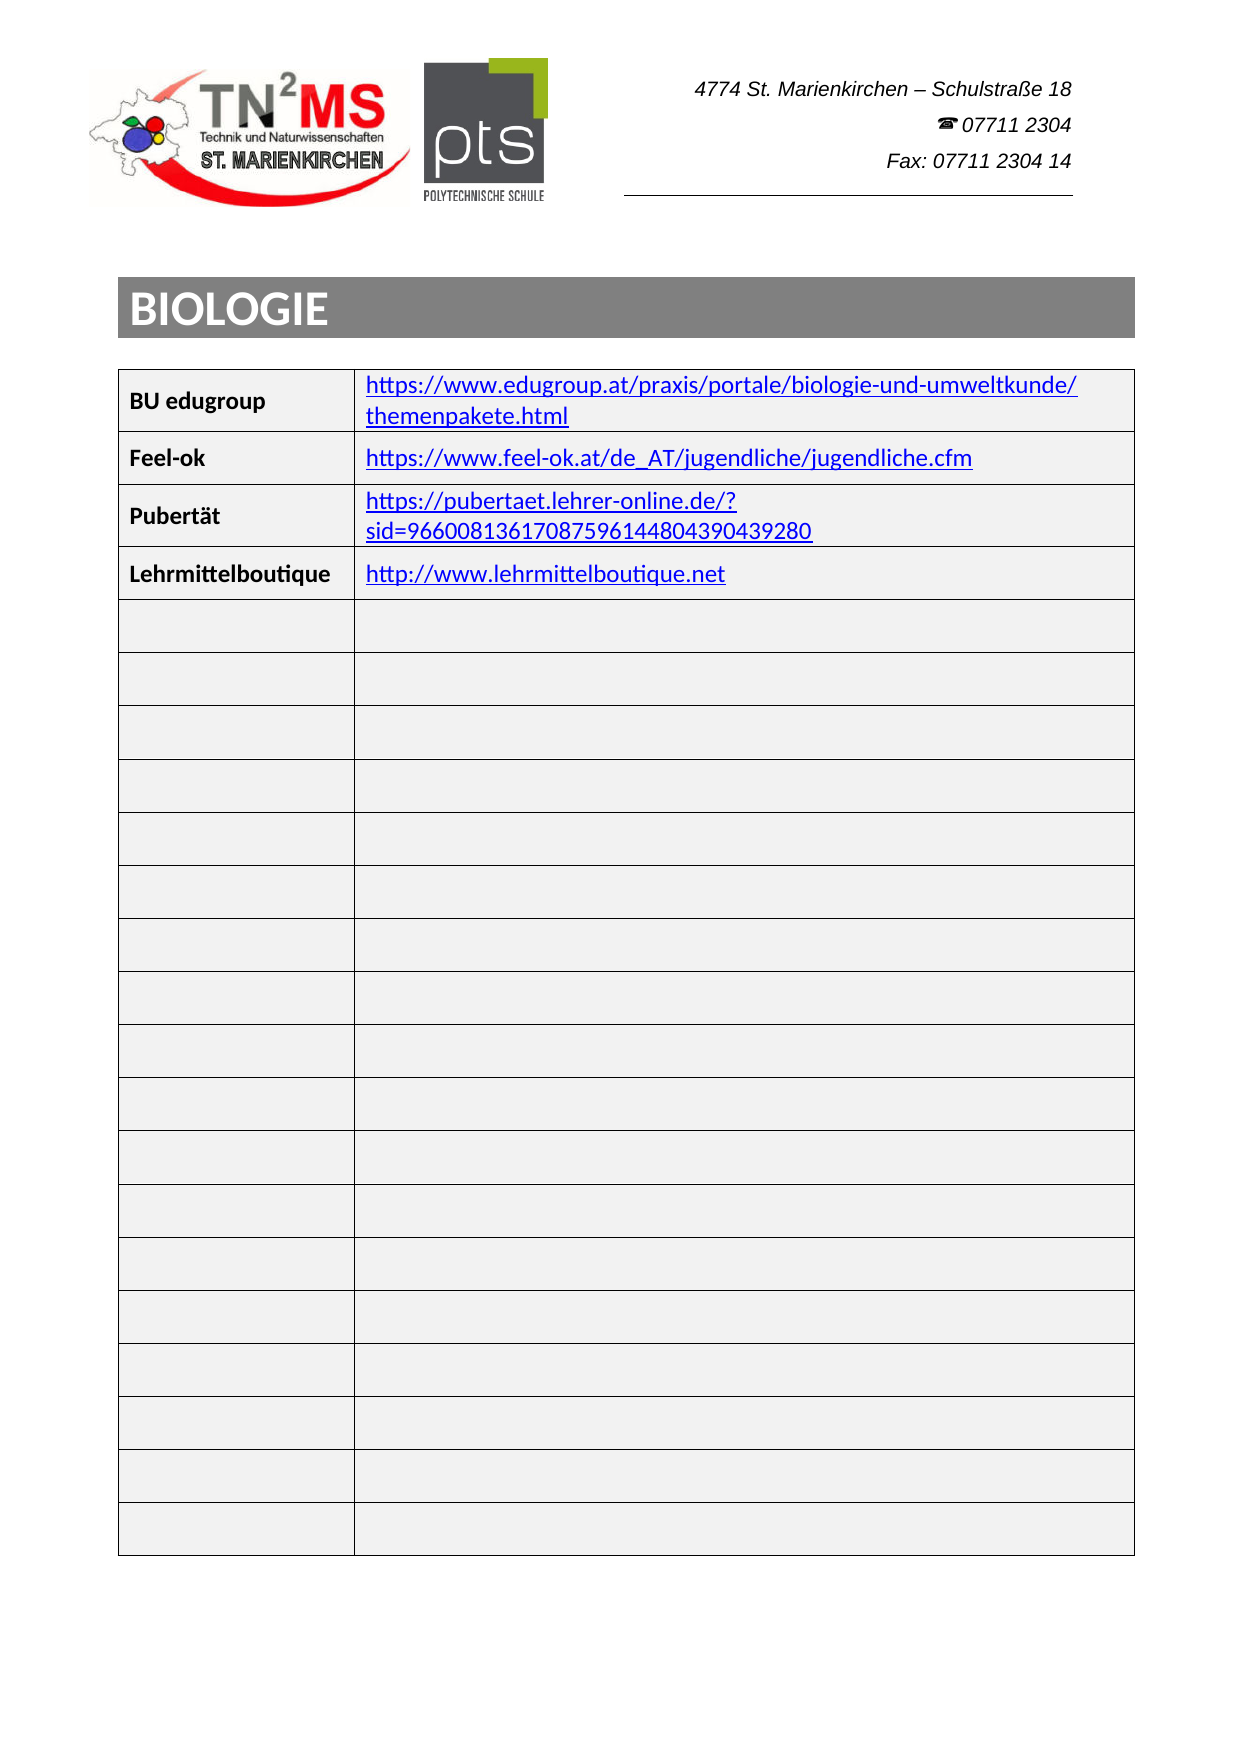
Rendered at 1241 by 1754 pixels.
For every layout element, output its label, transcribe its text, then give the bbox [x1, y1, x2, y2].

table_cell BU edugroup [119, 370, 354, 431]
table_header BIOLOGIE [118, 277, 1135, 338]
table_cell [119, 706, 354, 758]
table_cell [119, 1291, 354, 1343]
table_cell [119, 1238, 354, 1290]
table_cell [119, 1025, 354, 1077]
table_cell [355, 919, 1134, 971]
table_cell [119, 1078, 354, 1130]
table_cell [119, 1131, 354, 1183]
table_cell https://pubertaet.lehrer-online.de/?sid=96600813617087596144804390439280 [355, 485, 1134, 546]
table_cell [119, 653, 354, 705]
table_cell [355, 706, 1134, 758]
table_cell https://www.edugroup.at/praxis/portale/biologie-und-umweltkunde/themenpakete.html [355, 370, 1134, 431]
table_cell https://www.feel-ok.at/de_AT/jugendliche/jugendliche.cfm [355, 432, 1134, 484]
table_cell [119, 1397, 354, 1449]
table_cell [355, 1131, 1134, 1183]
table_cell [118, 338, 346, 369]
table_cell [355, 866, 1134, 918]
table_cell [355, 1503, 1134, 1555]
table_cell [355, 813, 1134, 865]
table_cell Lehrmittelboutique [119, 547, 354, 599]
table_cell [346, 338, 1135, 369]
table_cell [119, 1344, 354, 1396]
table_cell [355, 1078, 1134, 1130]
table_cell http://www.lehrmittelboutique.net [355, 547, 1134, 599]
table_cell [119, 919, 354, 971]
table_cell [355, 1185, 1134, 1237]
table_cell [119, 600, 354, 652]
picture [424, 58, 548, 201]
table_cell [355, 1291, 1134, 1343]
table_cell [355, 653, 1134, 705]
table_cell Pubertät [119, 485, 354, 546]
table_cell [119, 972, 354, 1024]
table_cell [119, 813, 354, 865]
table_cell [355, 1238, 1134, 1290]
table_cell [355, 1397, 1134, 1449]
table_cell [355, 972, 1134, 1024]
table_cell [355, 1025, 1134, 1077]
table_cell [119, 1503, 354, 1555]
table_cell [119, 866, 354, 918]
table_cell [119, 760, 354, 812]
table_cell [355, 600, 1134, 652]
table_cell [355, 1344, 1134, 1396]
table_cell [355, 760, 1134, 812]
table_cell [119, 1450, 354, 1502]
table_cell Feel-ok [119, 432, 354, 484]
table_cell [355, 1450, 1134, 1502]
table_cell [119, 1185, 354, 1237]
